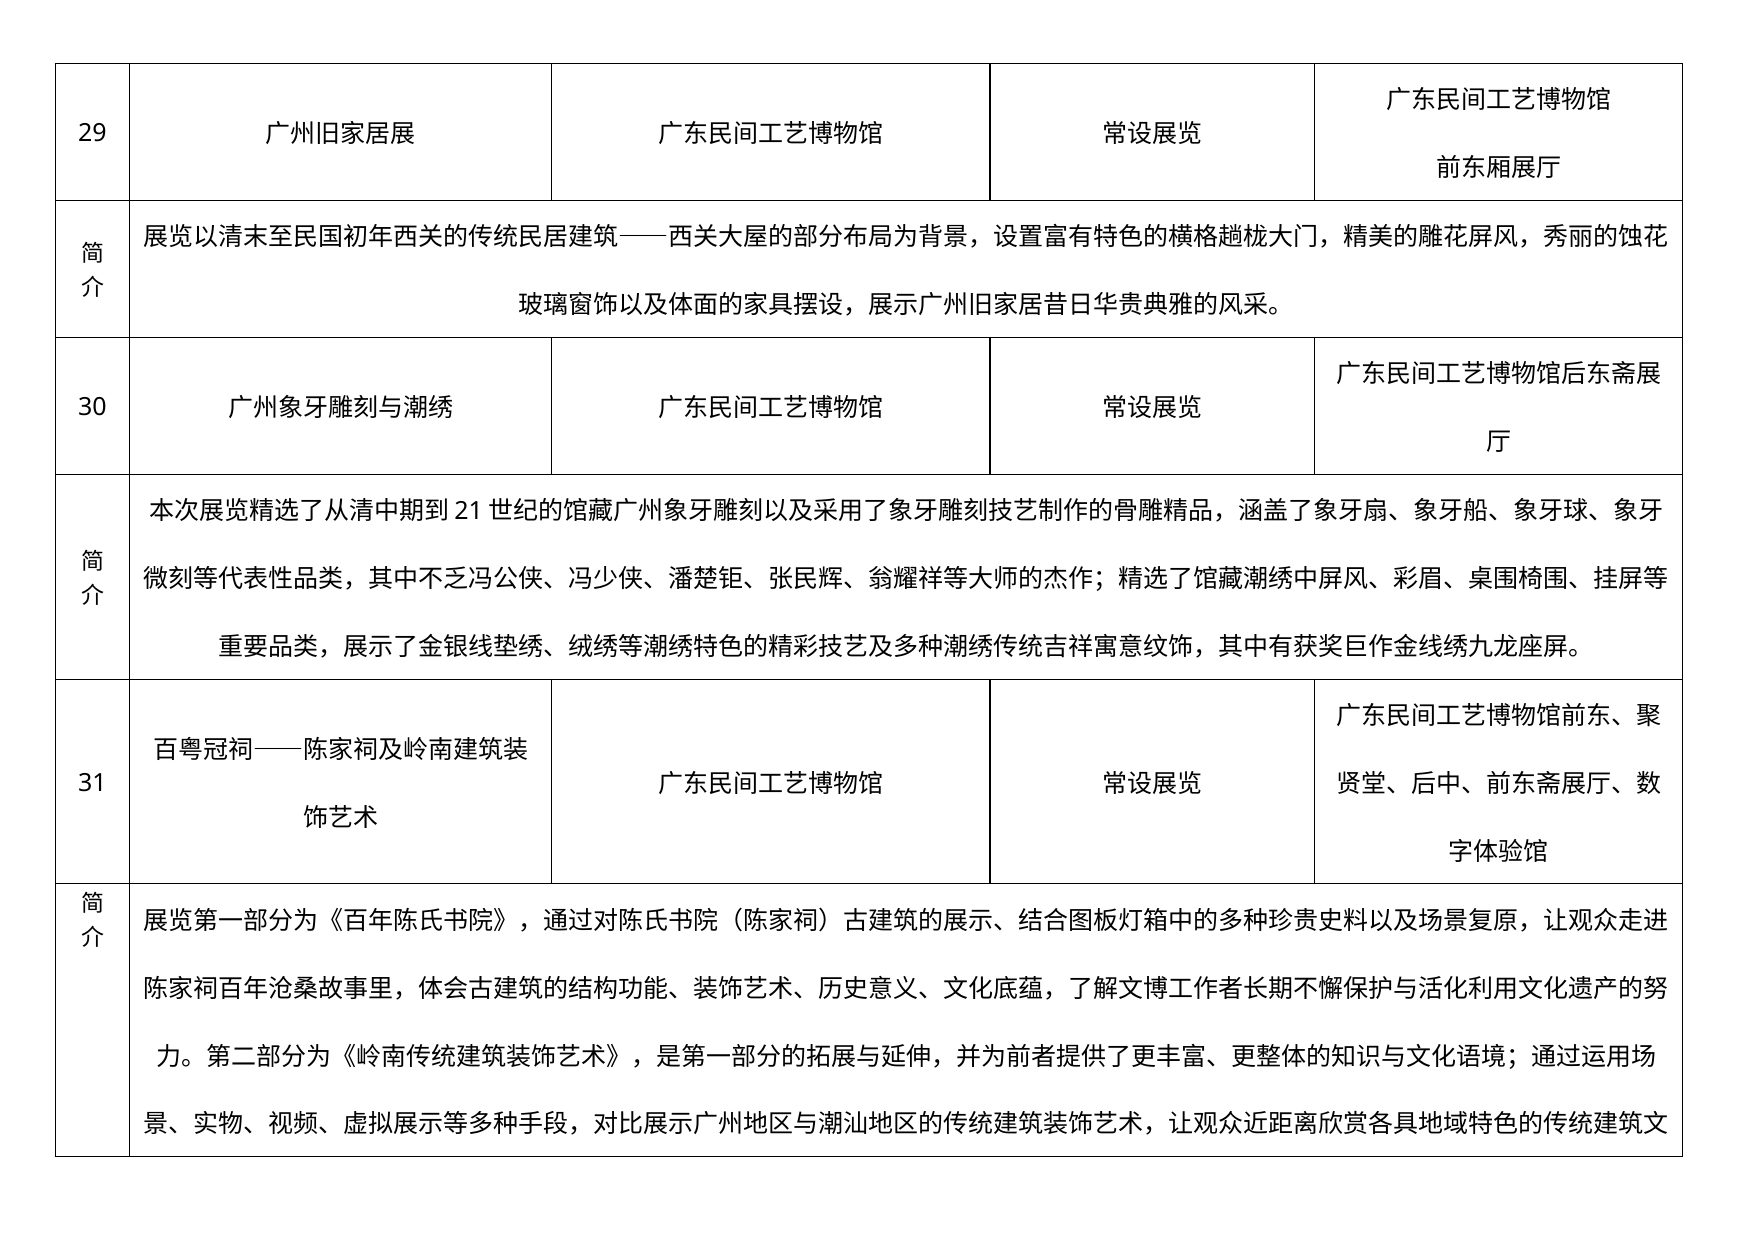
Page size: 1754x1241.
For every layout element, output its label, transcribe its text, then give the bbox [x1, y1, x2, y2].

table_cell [130, 884, 1682, 1156]
table_cell 简 介 [56, 475, 129, 678]
table_cell 广州象牙雕刻与潮绣 [130, 338, 551, 474]
table_cell 广东民间工艺博物馆前东、聚贤堂、后中、前东斋展厅、数字体验馆 [1315, 680, 1682, 883]
table_cell 29 [56, 64, 129, 200]
table_cell 常设展览 [991, 338, 1314, 474]
table_cell 广东民间工艺博物馆 [552, 680, 989, 883]
table_cell 广州旧家居展 [130, 64, 551, 200]
table_cell 常设展览 [991, 64, 1314, 200]
table_cell 简 介 [56, 884, 129, 1156]
table_cell 广东民间工艺博物馆 前东厢展厅 [1315, 64, 1682, 200]
table_cell 本次展览精选了从清中期到21世纪的馆藏广州象牙雕刻以及采用了象牙雕刻技艺制作的骨雕精品，涵盖了象牙扇、象牙船、象牙球、象牙微刻等代表性品类，其中不乏冯公侠、冯少侠、潘楚钜、张民辉、翁耀祥等大师的杰作；精选了馆藏潮绣中屏风、彩眉、桌围椅围、挂屏等重要品类，展示了金银线垫绣、绒绣等潮绣特色的精彩技艺及多种潮绣传统吉祥寓意纹饰，其中有获奖巨作金线绣九龙座屏。 [130, 475, 1682, 678]
table_cell 百粤冠祠——陈家祠及岭南建筑装饰艺术 [130, 680, 551, 883]
table_cell 广东民间工艺博物馆 [552, 64, 989, 200]
table_cell 简 介 [56, 201, 129, 337]
table_cell 31 [56, 680, 129, 883]
table_cell 常设展览 [991, 680, 1314, 883]
table_cell 广东民间工艺博物馆 [552, 338, 989, 474]
table_cell 广东民间工艺博物馆后东斋展厅 [1315, 338, 1682, 474]
table_cell 30 [56, 338, 129, 474]
table_cell 展览以清末至民国初年西关的传统民居建筑——西关大屋的部分布局为背景，设置富有特色的横格趟栊大门，精美的雕花屏风，秀丽的蚀花玻璃窗饰以及体面的家具摆设，展示广州旧家居昔日华贵典雅的风采。 [130, 201, 1682, 337]
